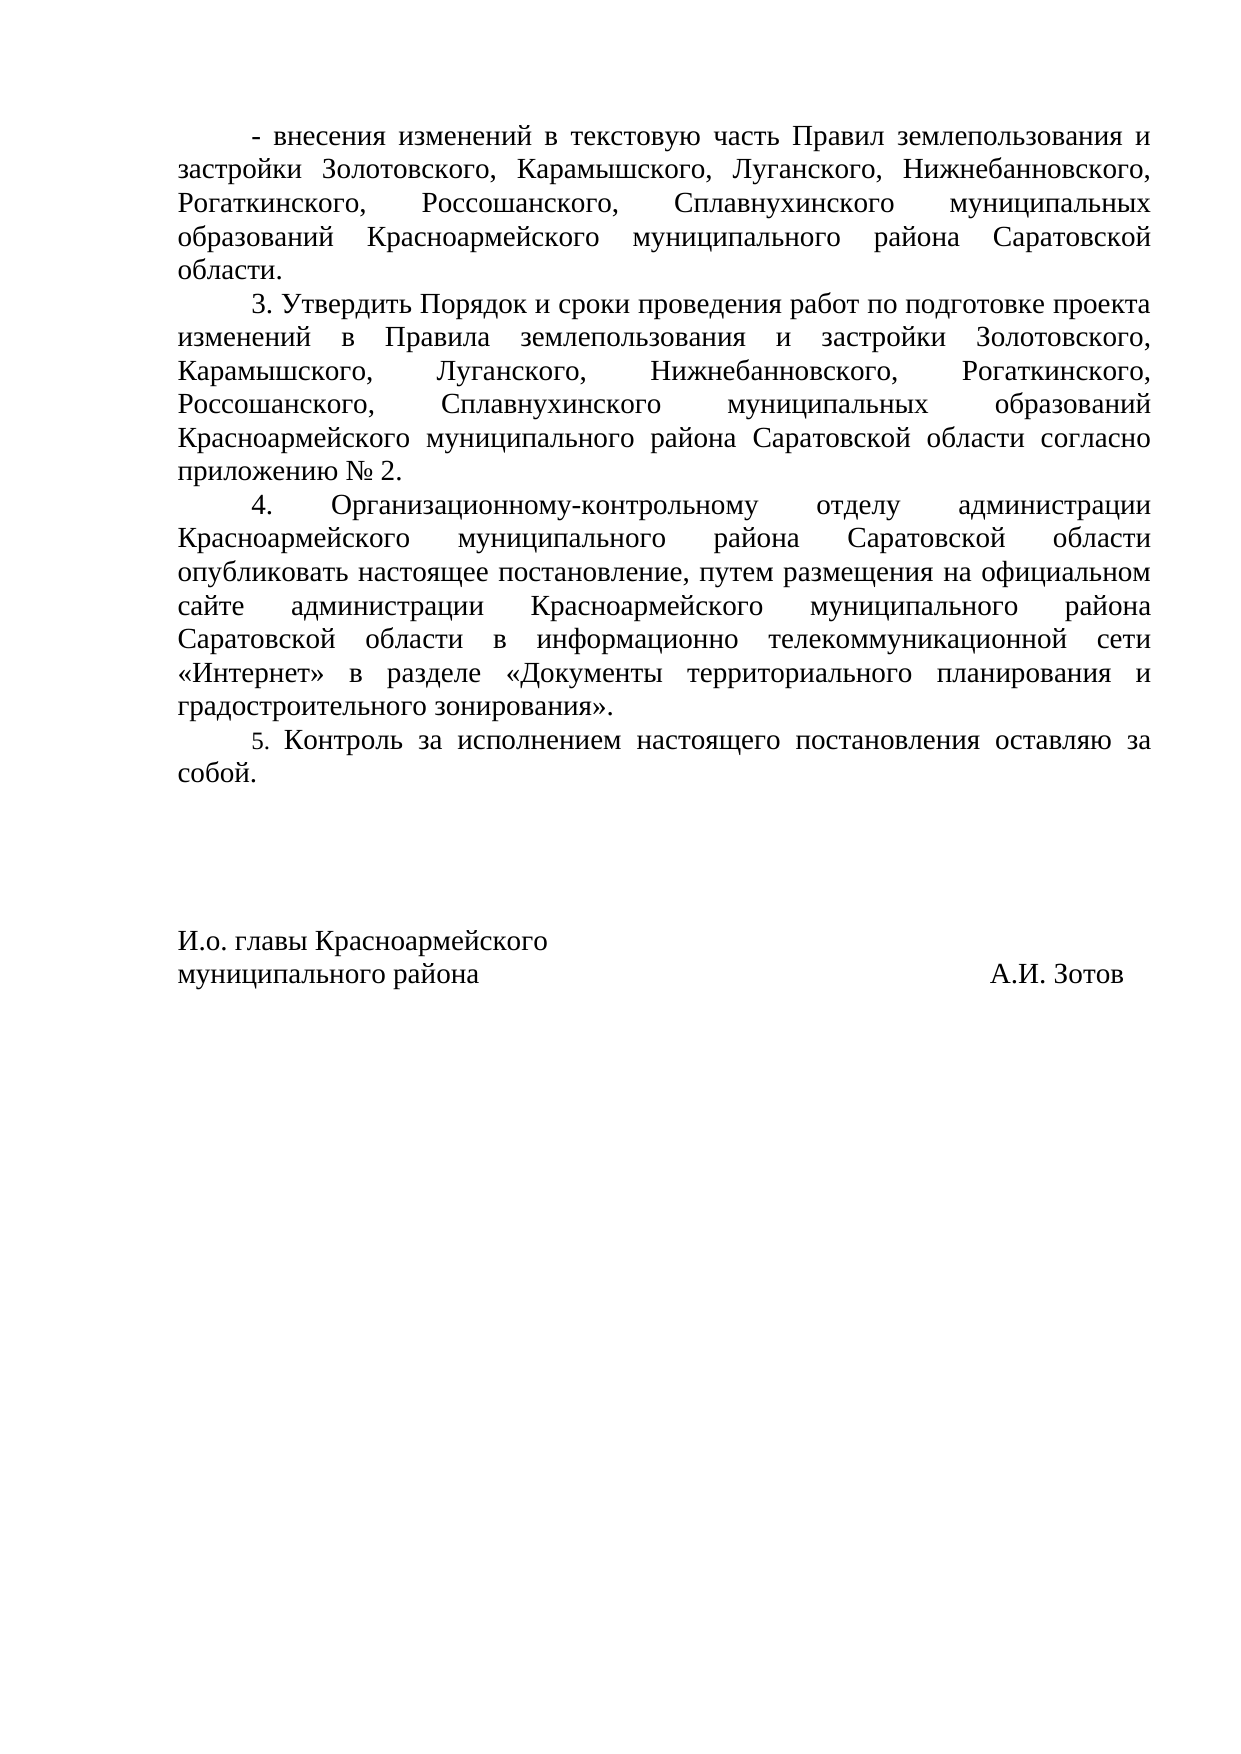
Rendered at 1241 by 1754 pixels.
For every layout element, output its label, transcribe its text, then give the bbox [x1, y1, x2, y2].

text муниципального района А.И. Зотов [177, 957, 1152, 990]
text 4. Организационному-контрольному отделу администрации Красноармейского муниципального района Саратовской области опубликовать настоящее постановление, путем размещения на официальном сайте администрации Красноармейского муниципального района Саратовской области в информационно телекоммуникационной сети «Интернет» в разделе «Документы территориального планирования и градостроительного зонирования». [177, 487, 1152, 722]
text И.о. главы Красноармейского [177, 923, 1152, 957]
text - внесения изменений в текстовую часть Правил землепользования и застройки Золотовского, Карамышского, Луганского, Нижнебанновского, Рогаткинского, Россошанского, Сплавнухинского муниципальных образований Красноармейского муниципального района Саратовской области. [177, 118, 1152, 286]
text 3. Утвердить Порядок и сроки проведения работ по подготовке проекта изменений в Правила землепользования и застройки Золотовского, Карамышского, Луганского, Нижнебанновского, Рогаткинского, Россошанского, Сплавнухинского муниципальных образований Красноармейского муниципального района Саратовской области согласно приложению № 2. [177, 286, 1152, 487]
text 5. Контроль за исполнением настоящего постановления оставляю за собой. [177, 722, 1152, 789]
